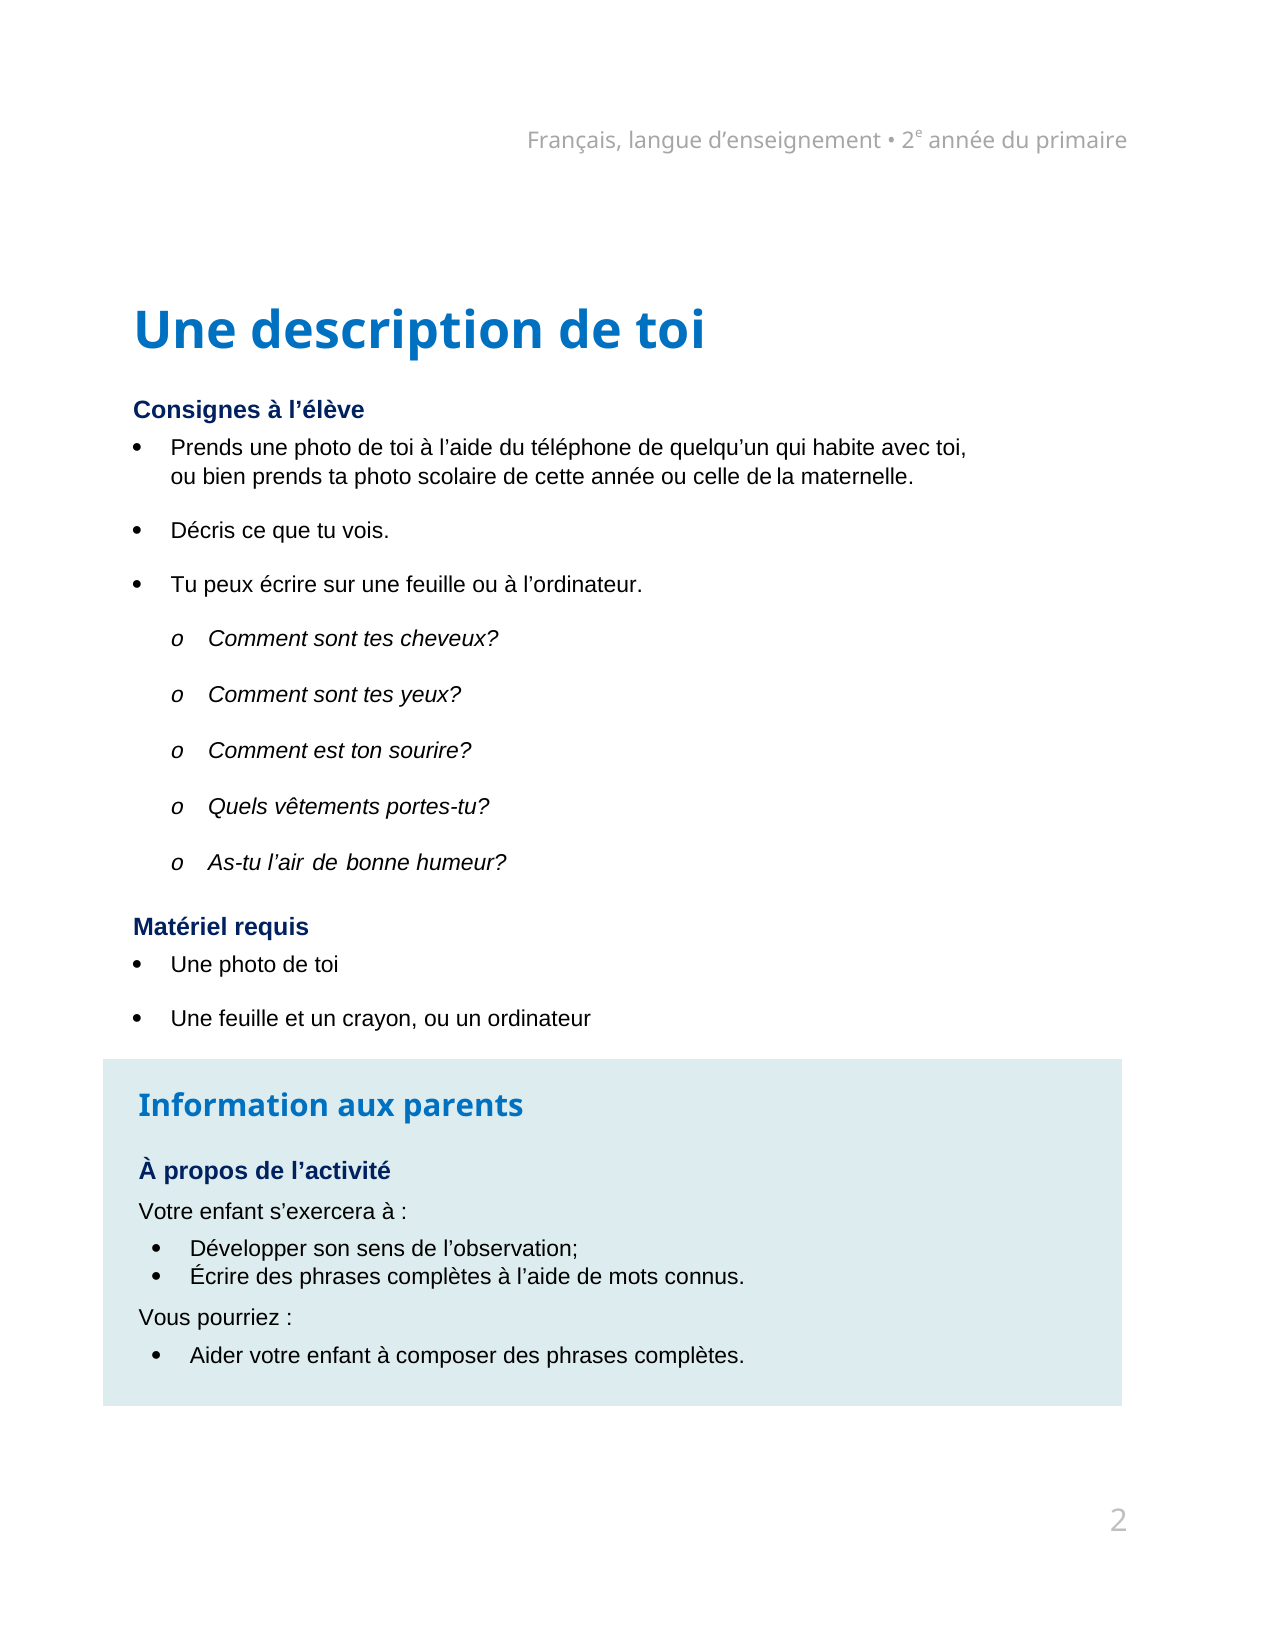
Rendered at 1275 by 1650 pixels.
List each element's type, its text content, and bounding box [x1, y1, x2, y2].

list Une feuille et un crayon, ou un ordinateur [133, 1005, 1122, 1031]
list Une photo de toi [133, 951, 1122, 977]
list Comment sont tes cheveux? [170, 625, 1122, 653]
list Comment sont tes yeux? [170, 681, 1122, 709]
table_header Information aux parents À propos de l’activité Votre enfant s’exercera à : Développer son sens de l’observation; Écrire des phrases complètes à l’aide de mots connus. Vous pourriez : Aider votre enfant à composer des phrases complètes. [103, 1059, 1122, 1406]
text Consignes à l’élève [133, 395, 1048, 423]
list As-tu l’air de bonne humeur? [170, 849, 1122, 878]
list Tu peux écrire sur une feuille ou à l’ordinateur. [133, 571, 1122, 597]
list Prends une photo de toi à l’aide du téléphone de quelqu’un qui habite avec toi, ou bien prends ta photo scolaire de cette année ou celle de la maternelle. [133, 434, 1122, 489]
list Décris ce que tu vois. [133, 517, 1122, 543]
list Quels vêtements portes-tu? [170, 793, 1122, 822]
list Comment est ton sourire? [170, 737, 1122, 765]
text Matériel requis [133, 912, 1048, 941]
text Une description de toi [133, 293, 1127, 363]
